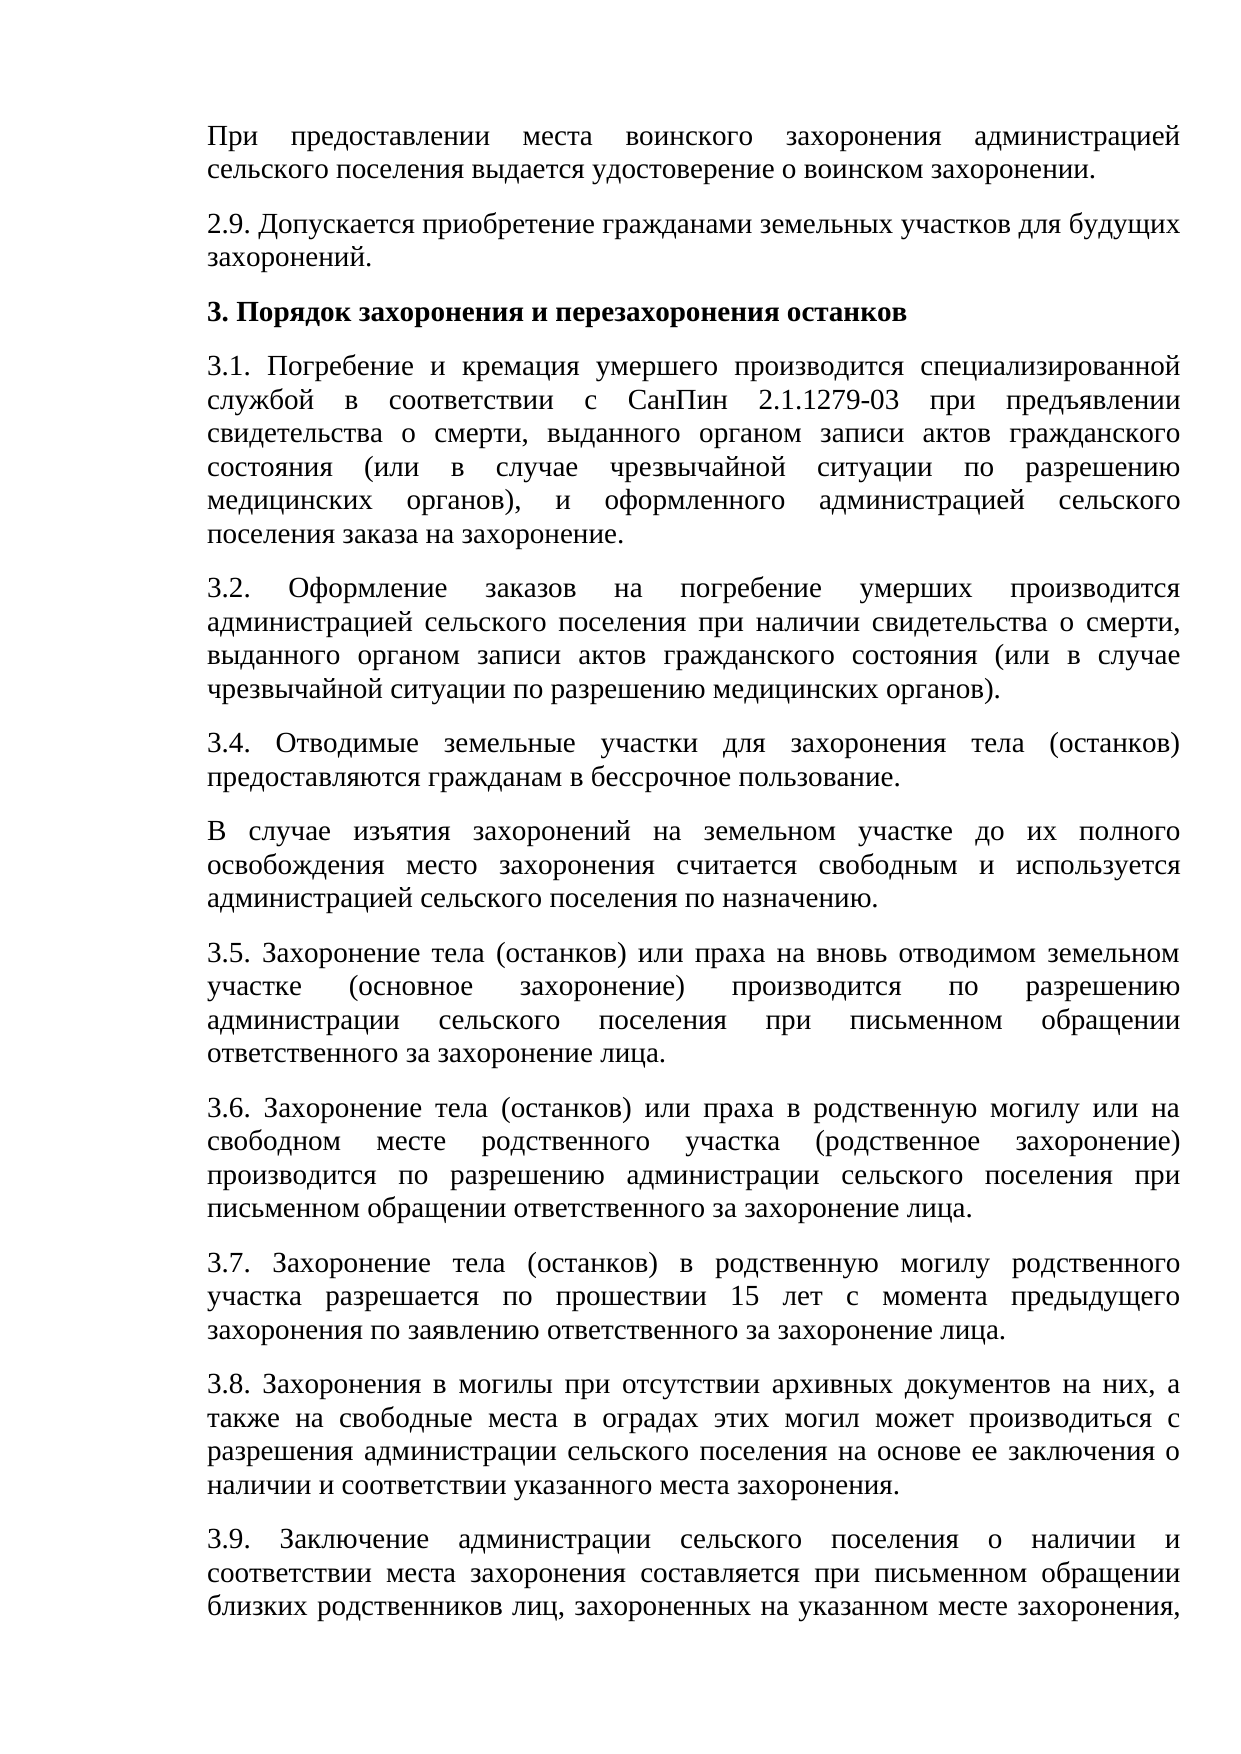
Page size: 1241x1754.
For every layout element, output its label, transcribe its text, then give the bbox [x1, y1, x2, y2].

text 3.1. Погребение и кремация умершего производится специализированной службой в соответствии с СанПин 2.1.1279-03 при предъявлении свидетельства о смерти, выданного органом записи актов гражданского состояния (или в случае чрезвычайной ситуации по разрешению медицинских органов), и оформленного администрацией сельского поселения заказа на захоронение. [207, 348, 1181, 549]
text 3.2. Оформление заказов на погребение умерших производится администрацией сельского поселения при наличии свидетельства о смерти, выданного органом записи актов гражданского состояния (или в случае чрезвычайной ситуации по разрешению медицинских органов). [207, 570, 1181, 704]
text При предоставлении места воинского захоронения администрацией сельского поселения выдается удостоверение о воинском захоронении. [207, 118, 1181, 185]
text 3.8. Захоронения в могилы при отсутствии архивных документов на них, а также на свободные места в оградах этих могил может производиться с разрешения администрации сельского поселения на основе ее заключения о наличии и соответствии указанного места захоронения. [207, 1366, 1181, 1500]
text 3.4. Отводимые земельные участки для захоронения тела (останков) предоставляются гражданам в бессрочное пользование. [207, 725, 1181, 792]
text 2.9. Допускается приобретение гражданами земельных участков для будущих захоронений. [207, 206, 1181, 273]
text 3.6. Захоронение тела (останков) или праха в родственную могилу или на свободном месте родственного участка (родственное захоронение) производится по разрешению администрации сельского поселения при письменном обращении ответственного за захоронение лица. [207, 1090, 1181, 1224]
text В случае изъятия захоронений на земельном участке до их полного освобождения место захоронения считается свободным и используется администрацией сельского поселения по назначению. [207, 813, 1181, 914]
text 3.7. Захоронение тела (останков) в родственную могилу родственного участка разрешается по прошествии 15 лет с момента предыдущего захоронения по заявлению ответственного за захоронение лица. [207, 1245, 1181, 1345]
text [207, 1521, 1181, 1622]
text 3.5. Захоронение тела (останков) или праха на вновь отводимом земельном участке (основное захоронение) производится по разрешению администрации сельского поселения при письменном обращении ответственного за захоронение лица. [207, 935, 1181, 1069]
text 3. Порядок захоронения и перезахоронения останков [207, 294, 1181, 327]
